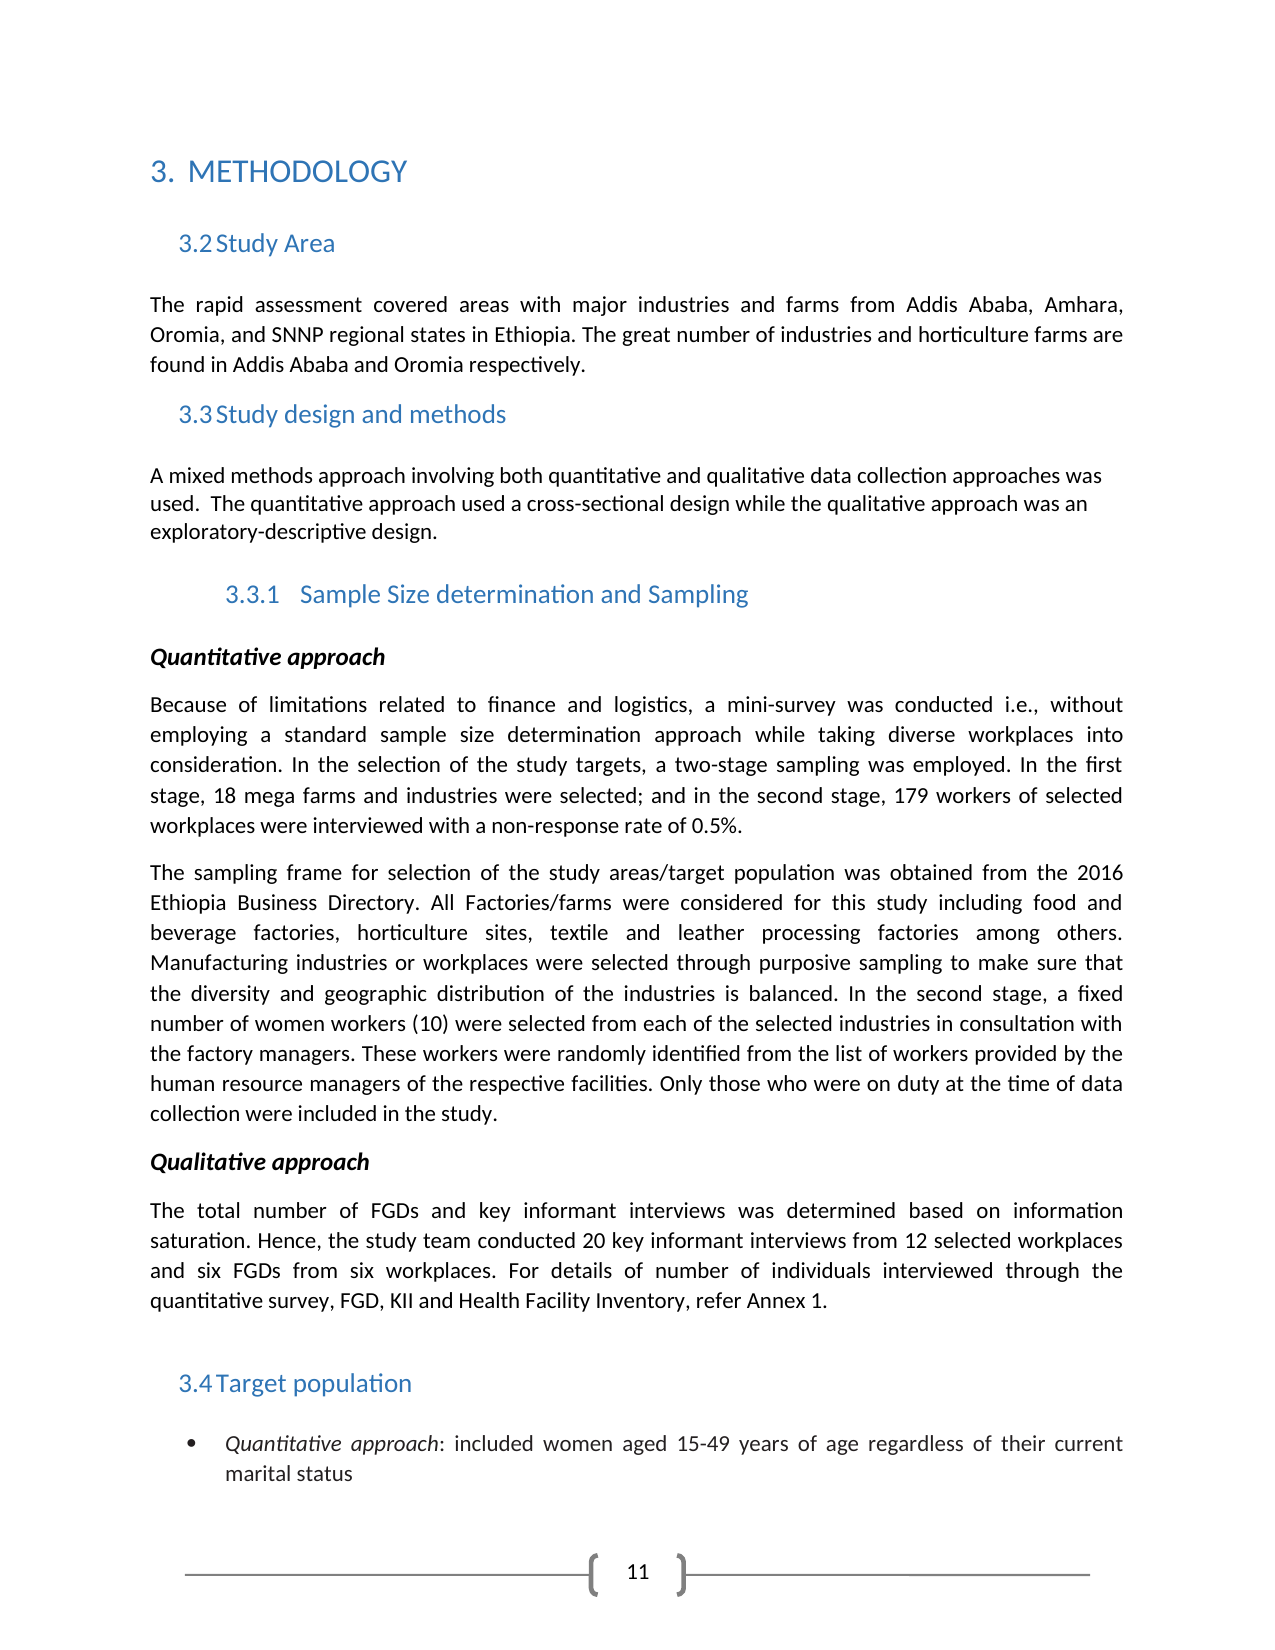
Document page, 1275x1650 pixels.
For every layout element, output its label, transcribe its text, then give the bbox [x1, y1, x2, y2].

text Qualitative approach [150, 1146, 1125, 1177]
subtitle Study Area [178, 226, 1125, 259]
text The sampling frame for selection of the study areas/target population was obtained from the 2016 Ethiopia Business Directory. All Factories/farms were considered for this study including food and beverage factories, horticulture sites, textile and leather processing factories among others. Manufacturing industries or workplaces were selected through purposive sampling to make sure that the diversity and geographic distribution of the industries is balanced. In the second stage, a fixed number of women workers (10) were selected from each of the selected industries in consultation with the factory managers. These workers were randomly identified from the list of workers provided by the human resource managers of the respective facilities. Only those who were on duty at the time of data collection were included in the study. [150, 858, 1125, 1128]
subtitle Sample Size determination and Sampling [225, 577, 1125, 610]
list Quantitative approach: included women aged 15-49 years of age regardless of their current marital status [187, 1429, 1125, 1488]
text Quantitative approach [150, 641, 1125, 671]
text A mixed methods approach involving both quantitative and qualitative data collection approaches was used. The quantitative approach used a cross-sectional design while the qualitative approach was an exploratory-descriptive design. [150, 461, 1125, 545]
text The rapid assessment covered areas with major industries and farms from Addis Ababa, Amhara, Oromia, and SNNP regional states in Ethiopia. The great number of industries and horticulture farms are found in Addis Ababa and Oromia respectively. [150, 290, 1125, 378]
text The total number of FGDs and key informant interviews was determined based on information saturation. Hence, the study team conducted 20 key informant interviews from 12 selected workplaces and six FGDs from six workplaces. For details of number of individuals interviewed through the quantitative survey, FGD, KII and Health Facility Inventory, refer Annex 1. [150, 1196, 1125, 1315]
text Because of limitations related to finance and logistics, a mini-survey was conducted i.e., without employing a standard sample size determination approach while taking diverse workplaces into consideration. In the selection of the study targets, a two-stage sampling was employed. In the first stage, 18 mega farms and industries were selected; and in the second stage, 179 workers of selected workplaces were interviewed with a non-response rate of 0.5%. [150, 690, 1125, 839]
subtitle Study design and methods [178, 397, 1125, 430]
subtitle Target population [178, 1366, 1125, 1399]
subtitle METHODOLOGY [150, 150, 1125, 191]
